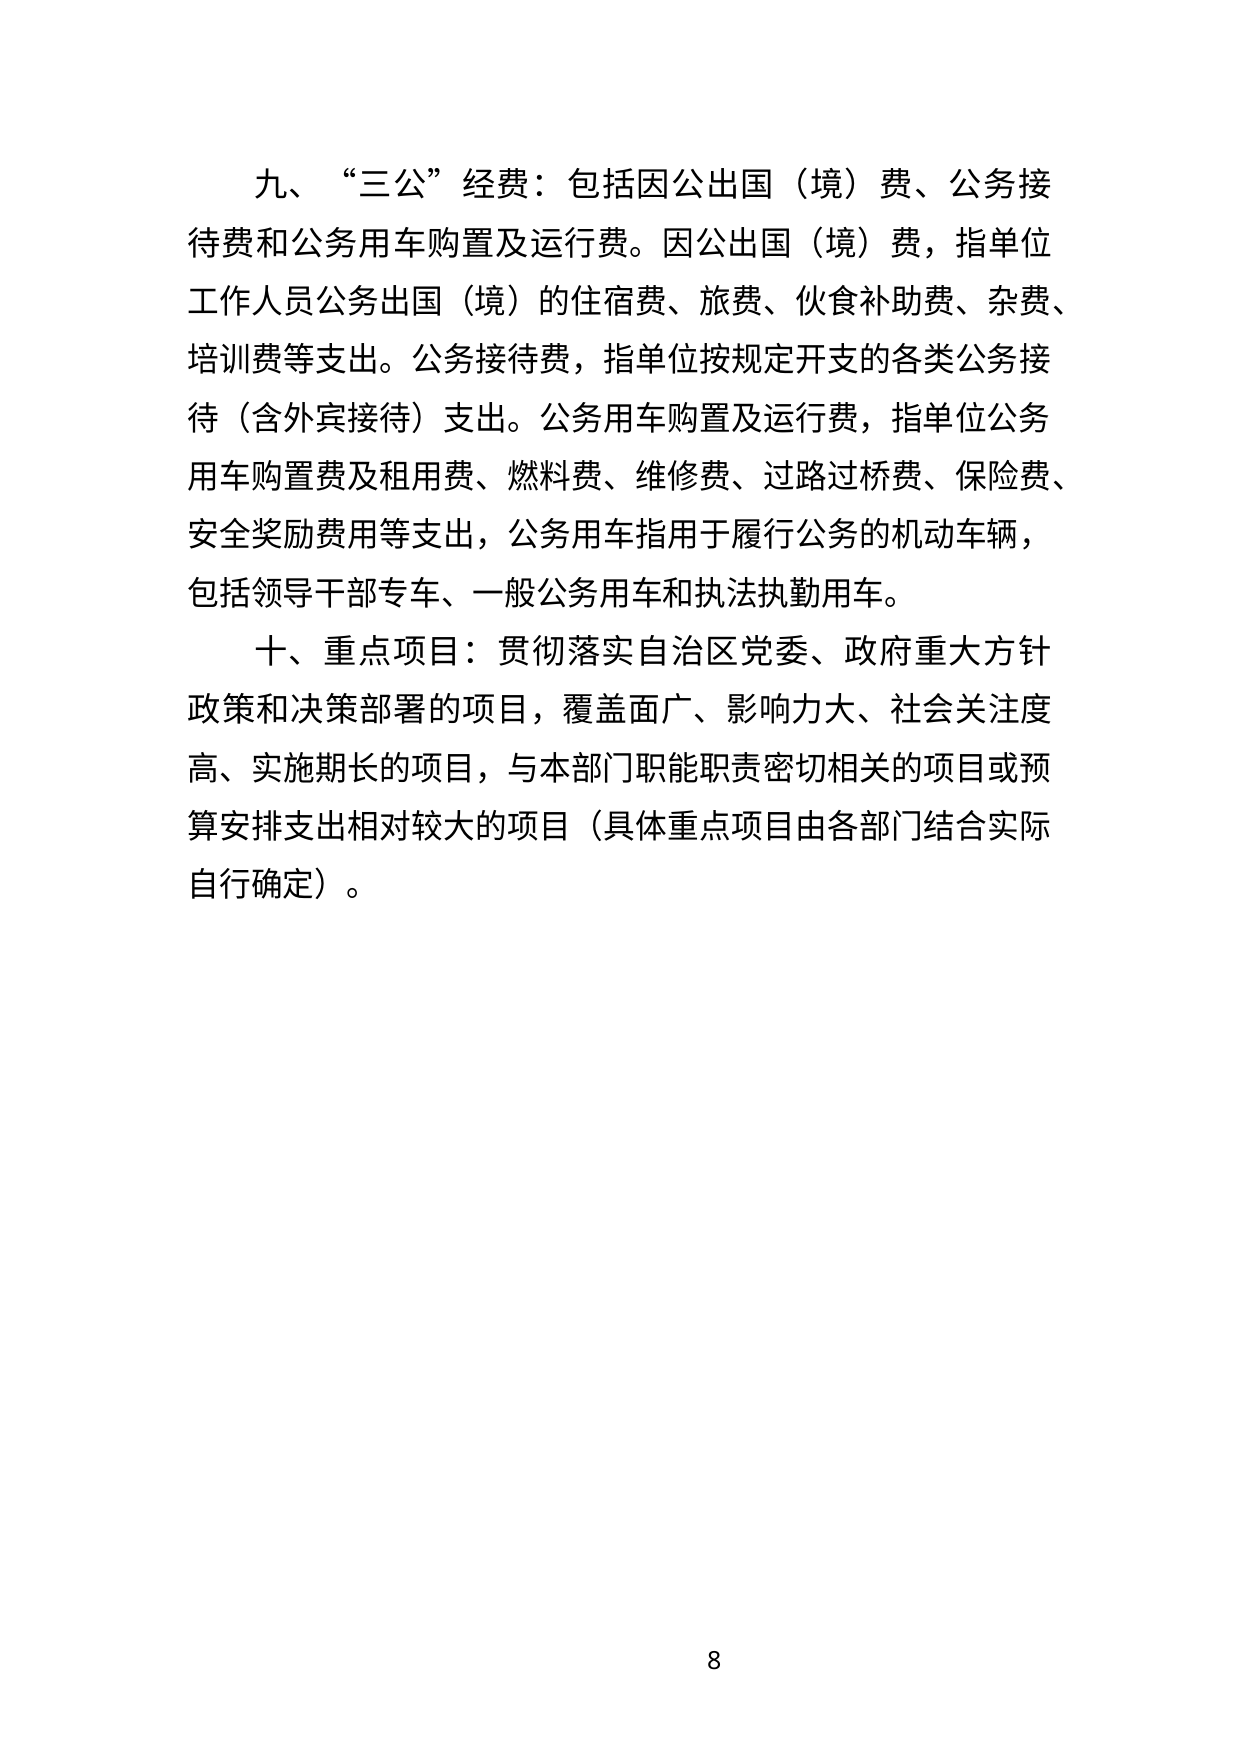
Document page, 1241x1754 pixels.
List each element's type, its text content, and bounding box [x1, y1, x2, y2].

text 九、“三公”经费：包括因公出国（境）费、公务接待费和公务用车购置及运行费。因公出国（境）费，指单位工作人员公务出国（境）的住宿费、旅费、伙食补助费、杂费、培训费等支出。公务接待费，指单位按规定开支的各类公务接待（含外宾接待）支出。公务用车购置及运行费，指单位公务用车购置费及租用费、燃料费、维修费、过路过桥费、保险费、安全奖励费用等支出，公务用车指用于履行公务的机动车辆，包括领导干部专车、一般公务用车和执法执勤用车。 [187, 150, 1053, 617]
text 十、重点项目：贯彻落实自治区党委、政府重大方针政策和决策部署的项目，覆盖面广、影响力大、社会关注度高、实施期长的项目，与本部门职能职责密切相关的项目或预算安排支出相对较大的项目（具体重点项目由各部门结合实际自行确定）。 [187, 617, 1053, 908]
